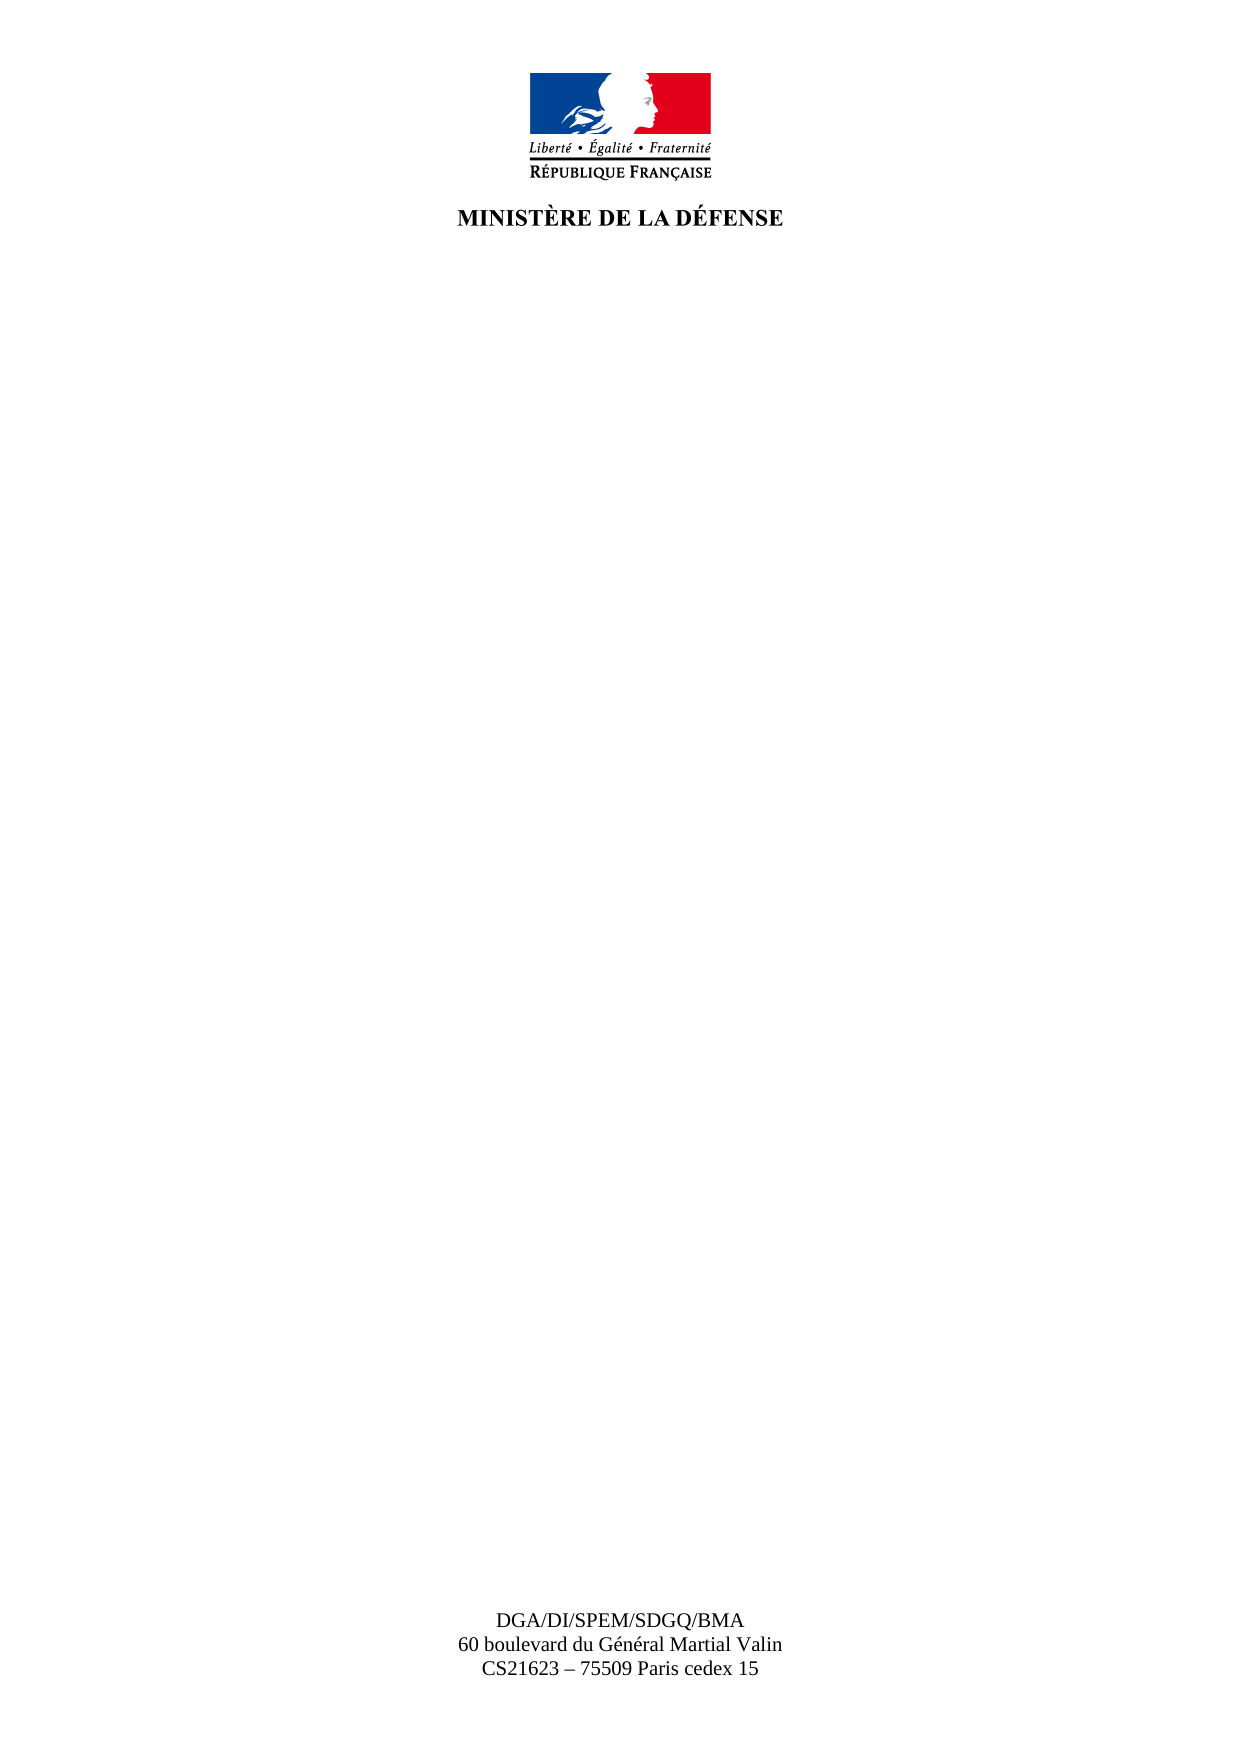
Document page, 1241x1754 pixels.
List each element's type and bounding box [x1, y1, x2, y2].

picture [457, 73, 783, 226]
